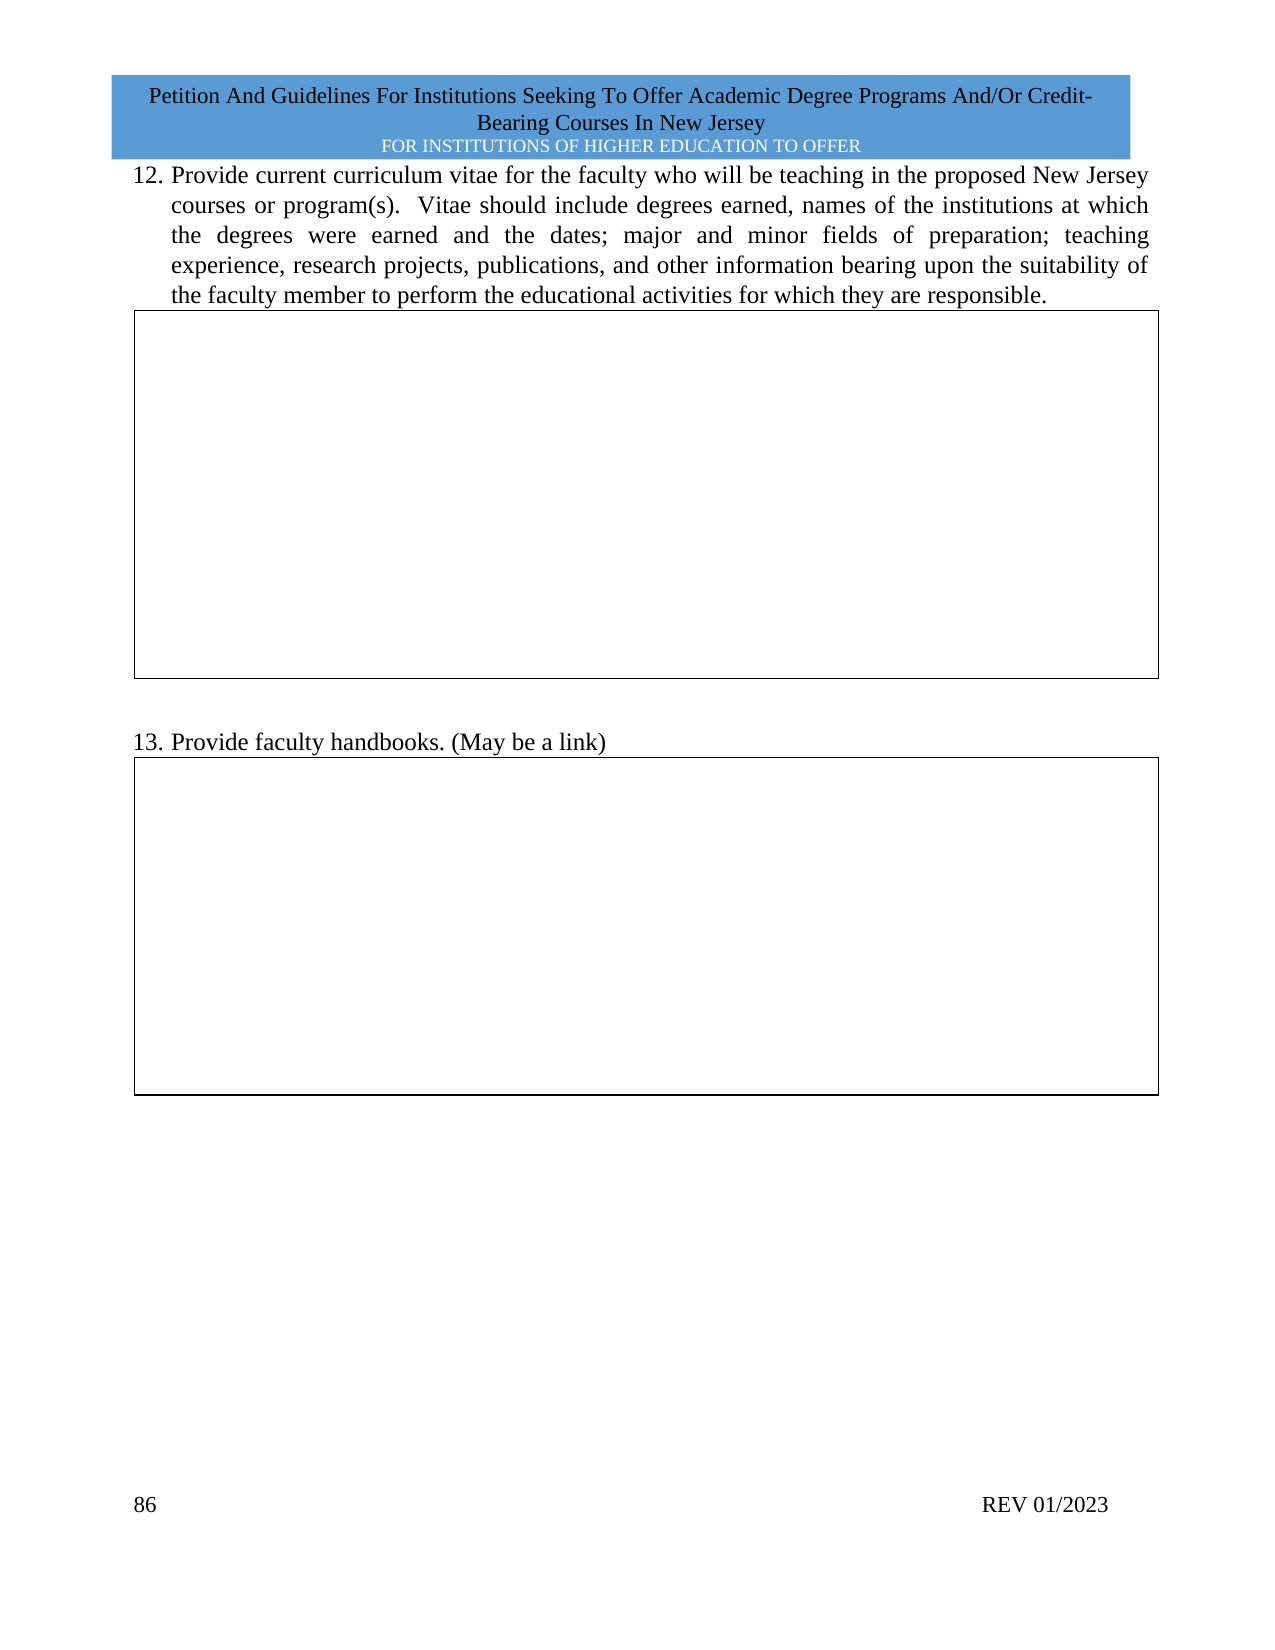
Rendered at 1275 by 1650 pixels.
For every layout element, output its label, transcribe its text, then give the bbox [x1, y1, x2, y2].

list Provide current curriculum vitae for the faculty who will be teaching in the proposed New Jersey courses or program(s). Vitae should include degrees earned, names of the institutions at which the degrees were earned and the dates; major and minor fields of preparation; teaching experience, research projects, publications, and other information bearing upon the suitability of the faculty member to perform the educational activities for which they are responsible. [132, 129, 1150, 309]
list Provide faculty handbooks. (May be a link) [132, 727, 1150, 756]
